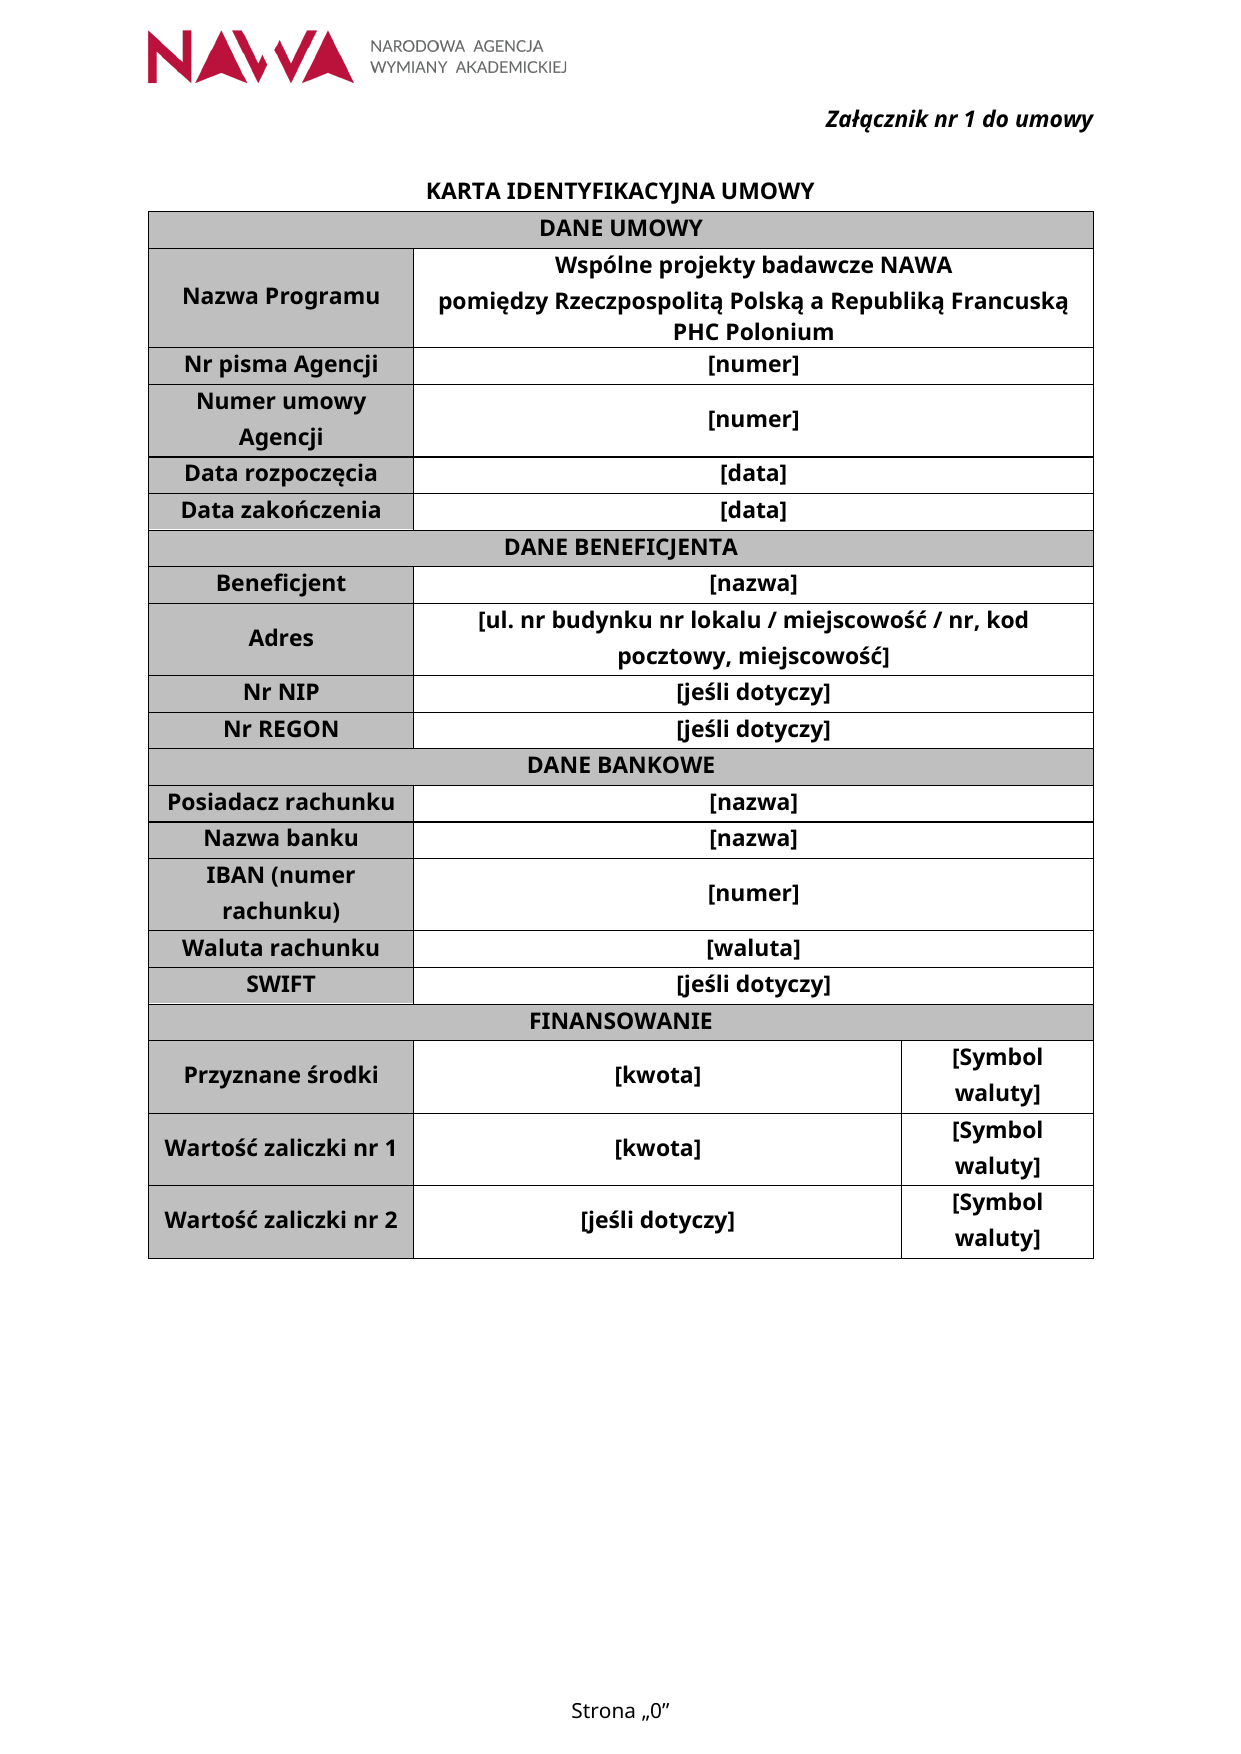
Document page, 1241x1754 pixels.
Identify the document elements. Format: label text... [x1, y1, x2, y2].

table_cell IBAN (numer rachunku) [149, 859, 413, 930]
table_cell Nr pisma Agencji [149, 348, 413, 384]
table_cell Beneficjent [149, 567, 413, 603]
table_cell Data rozpoczęcia [149, 458, 413, 493]
table_cell [numer] [414, 859, 1093, 930]
table_cell Waluta rachunku [149, 931, 413, 967]
table_cell [jeśli dotyczy] [414, 713, 1093, 748]
table_cell Posiadacz rachunku [149, 786, 413, 821]
table_header DANE UMOWY [149, 212, 1093, 248]
table_cell [data] [414, 458, 1093, 493]
picture [147, 29, 567, 84]
table_cell [ul. nr budynku nr lokalu / miejscowość / nr, kod pocztowy, miejscowość] [414, 604, 1093, 675]
table_cell Wspólne projekty badawcze NAWA pomiędzy Rzeczpospolitą Polską a Republiką Francuską PHC Polonium [414, 249, 1093, 347]
table_cell [nazwa] [414, 823, 1093, 858]
table_cell Wartość zaliczki nr 2 [149, 1186, 413, 1258]
text KARTA IDENTYFIKACYJNA UMOWY [148, 175, 1093, 207]
table_cell [waluta] [414, 931, 1093, 967]
table_cell FINANSOWANIE [149, 1005, 1093, 1040]
table_cell DANE BENEFICJENTA [149, 531, 1093, 566]
table_cell Adres [149, 604, 413, 675]
table_cell [Symbol waluty] [902, 1186, 1093, 1258]
table_cell Przyznane środki [149, 1041, 413, 1113]
table_cell [numer] [414, 385, 1093, 456]
table_cell [kwota] [414, 1114, 901, 1185]
table_cell [jeśli dotyczy] [414, 1186, 901, 1258]
table_cell [Symbol waluty] [902, 1114, 1093, 1185]
table_cell [nazwa] [414, 567, 1093, 603]
table_cell Nazwa Programu [149, 249, 413, 347]
table_cell [kwota] [414, 1041, 901, 1113]
table_cell Nr REGON [149, 713, 413, 748]
table_cell SWIFT [149, 968, 413, 1003]
text Załącznik nr 1 do umowy [148, 103, 1093, 135]
table_cell Wartość zaliczki nr 1 [149, 1114, 413, 1185]
table_cell [data] [414, 494, 1093, 529]
table_cell DANE BANKOWE [149, 749, 1093, 785]
table_cell [Symbol waluty] [902, 1041, 1093, 1113]
table_cell Data zakończenia [149, 494, 413, 529]
table_cell [nazwa] [414, 786, 1093, 821]
table_cell [jeśli dotyczy] [414, 676, 1093, 712]
table_cell Numer umowy Agencji [149, 385, 413, 456]
table_cell Nazwa banku [149, 823, 413, 858]
table_cell Nr NIP [149, 676, 413, 712]
table_cell [jeśli dotyczy] [414, 968, 1093, 1003]
table_cell [numer] [414, 348, 1093, 384]
